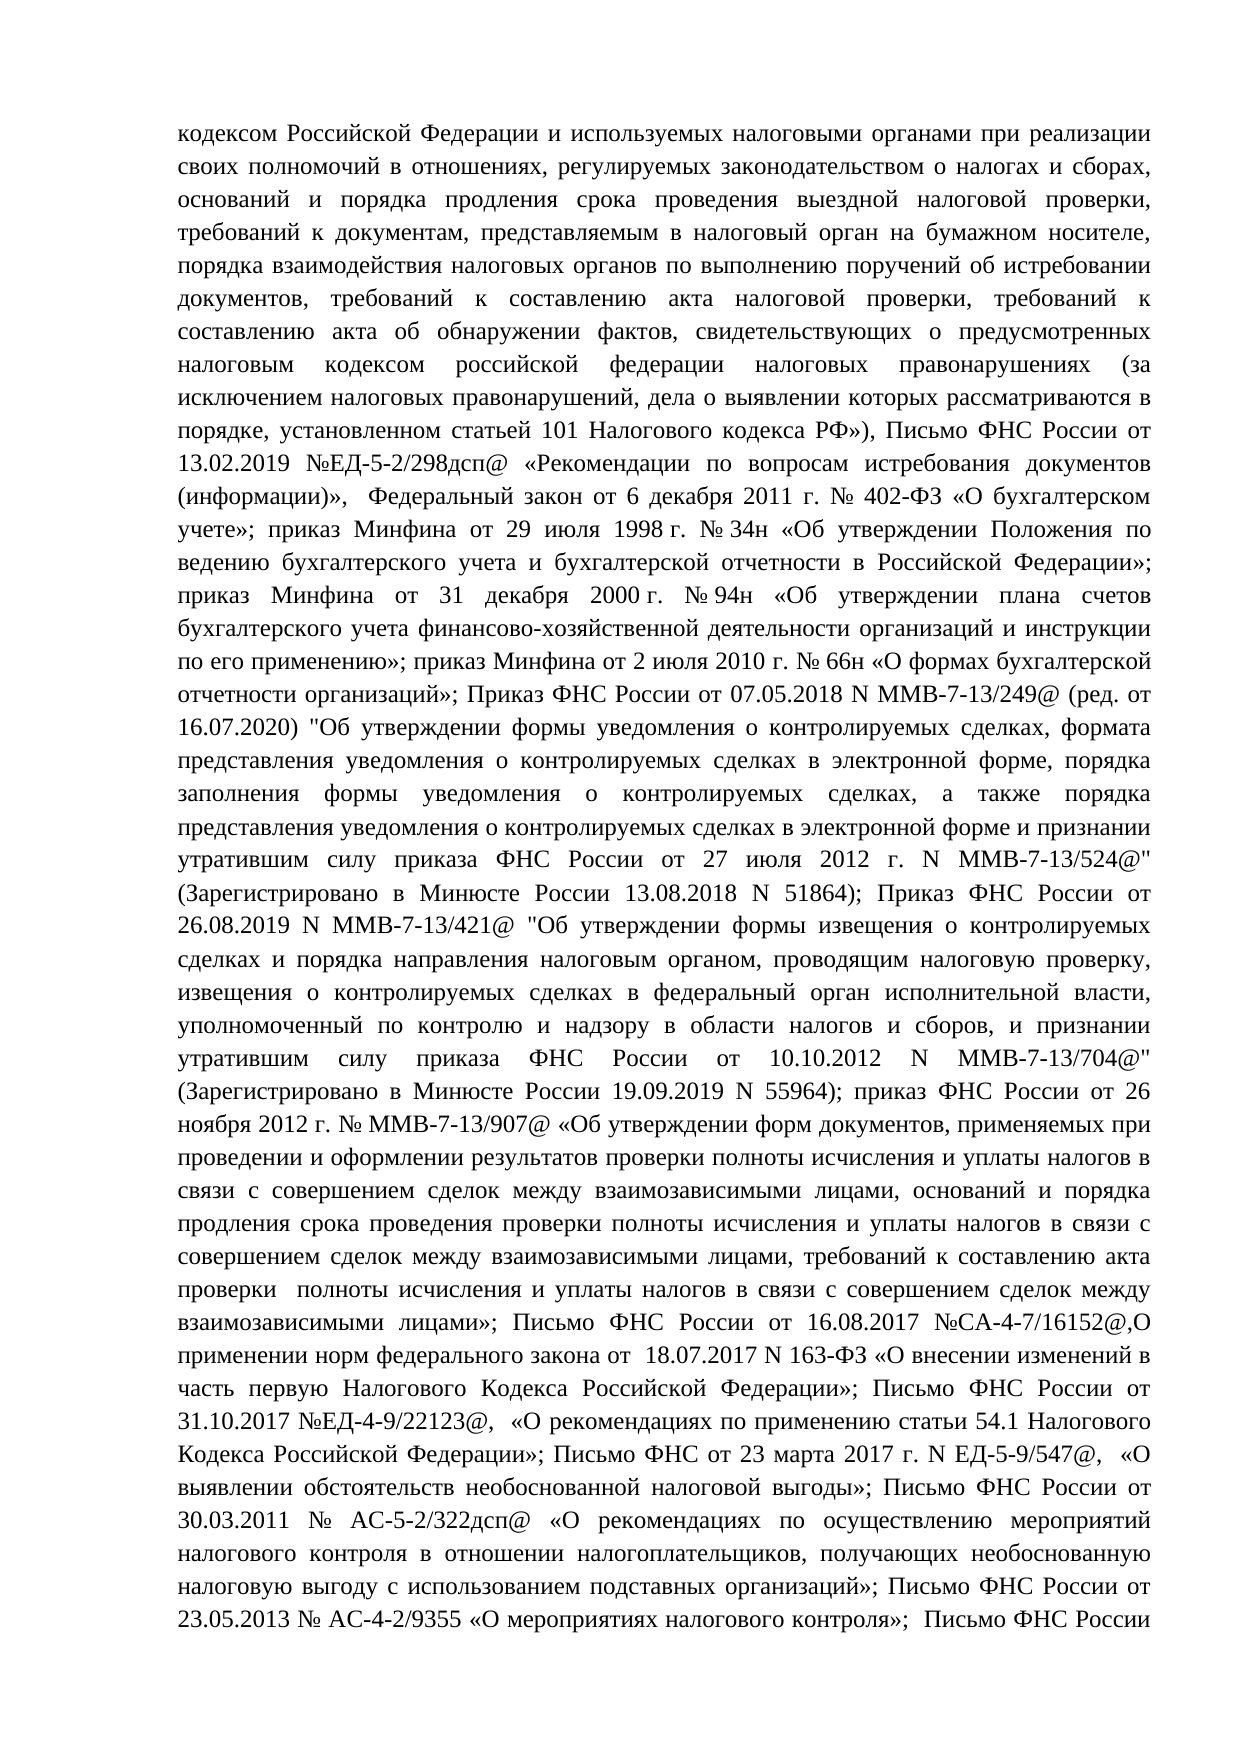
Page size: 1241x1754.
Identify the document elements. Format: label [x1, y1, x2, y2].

text [177, 118, 1152, 1633]
